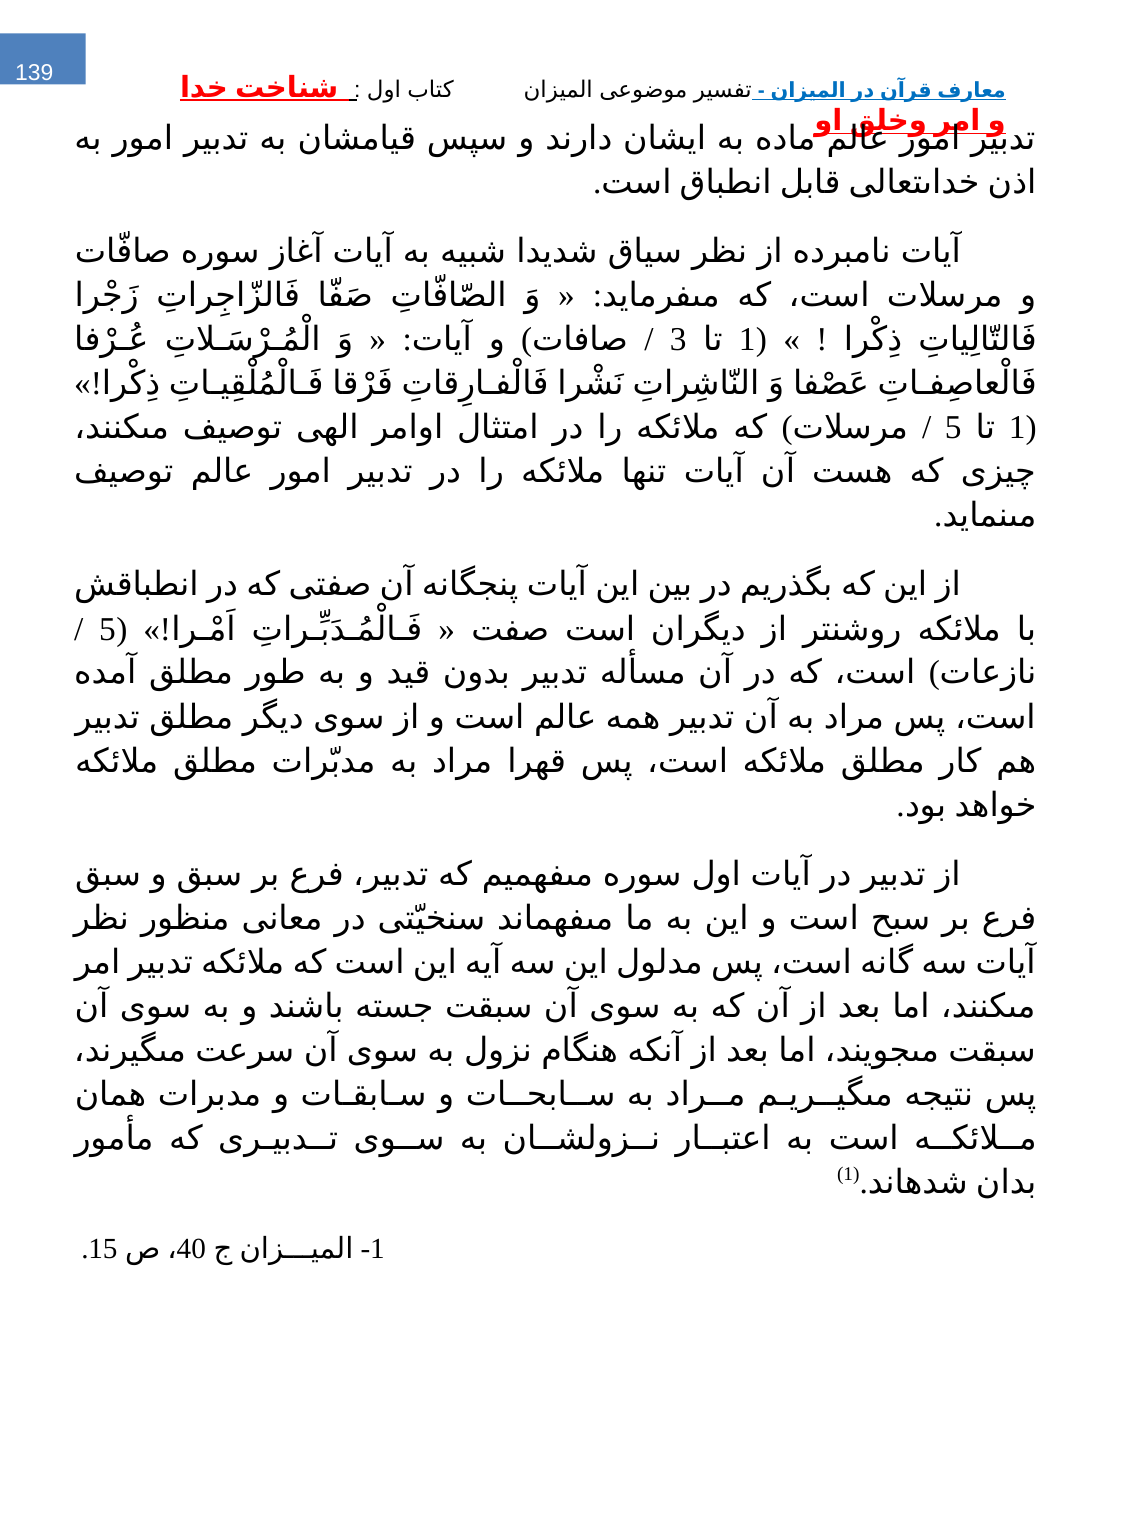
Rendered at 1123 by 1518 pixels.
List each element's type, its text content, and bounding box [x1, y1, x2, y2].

text از اين كه بگذريم در بين اين آيات پنجگانه آن صفتى كه در انطباقش با ملائكه روشن‏تر از ديگران است صفت « فَـالْمُـدَبِّـراتِ اَمْـرا!» (5 / نازعات) است، كه در آن مسأله تدبير بدون قيد و به طور مطلق آمده است، پس مراد به آن تدبير همه عالم است و از سوى ديگر مطلق تدبير هم كار مطلق ملائكه است، پس قهرا مراد به مدبّرات مطلق ملائكه خواهد بود. [74, 565, 1037, 823]
text آيات نامبرده ‏از نظر سياق شديدا شبيه به آيات آغاز سوره‏ صافّات و مرسلات است، كه مى‏فرمايد: « وَ الصّافّاتِ صَفّا فَالزّاجِراتِ زَجْرا فَالتّالِياتِ ذِكْرا ! » (1 تا 3 / صافات) و آيات: « وَ الْمُـرْسَـلاتِ عُـرْفا فَالْعاصِفـاتِ عَصْفا وَ النّاشِراتِ نَشْرا فَالْفـارِقاتِ فَرْقا فَـالْمُلْقِيـاتِ ذِكْرا!» (1 تا 5 / مرسلات) كه ملائكه را در امتثال اوامر الهى توصيف مى‏كنند، چيزى كه هست آن آيات تنها ملائكه را در تدبير امور عالم توصيف مى‏نمايد. [74, 231, 1037, 534]
text از تدبير در آيات اول سوره مى‏فهميم كه تدبير، فرع بر سبق و سبق فرع بر سبح است و اين به ما مى‏فهماند سنخيّتى در معانى منظور نظر آيات سه گانه است، پس مدلول اين سه آيه اين است كه ملائكه تدبير امر مى‏كنند، اما بعد از آن كه به سوى آن سبقت جسته باشند و به سوى آن سبقت مى‏جويند، اما بعد از آنكه هنگام نزول به سوى آن سرعت مى‏گيرند، پس نتيجه مى‏گيــريـم مــراد به ســابحــات و سـابقـات و مدبرات همان مــلائكــه است به اعتبــار نــزولشــان به ســوى تــدبيـرى كه مأمور بدان شده‏اند.(1) [74, 854, 1037, 1201]
text 1- الميـــزان ج 40، ص 15. [74, 1232, 1037, 1265]
